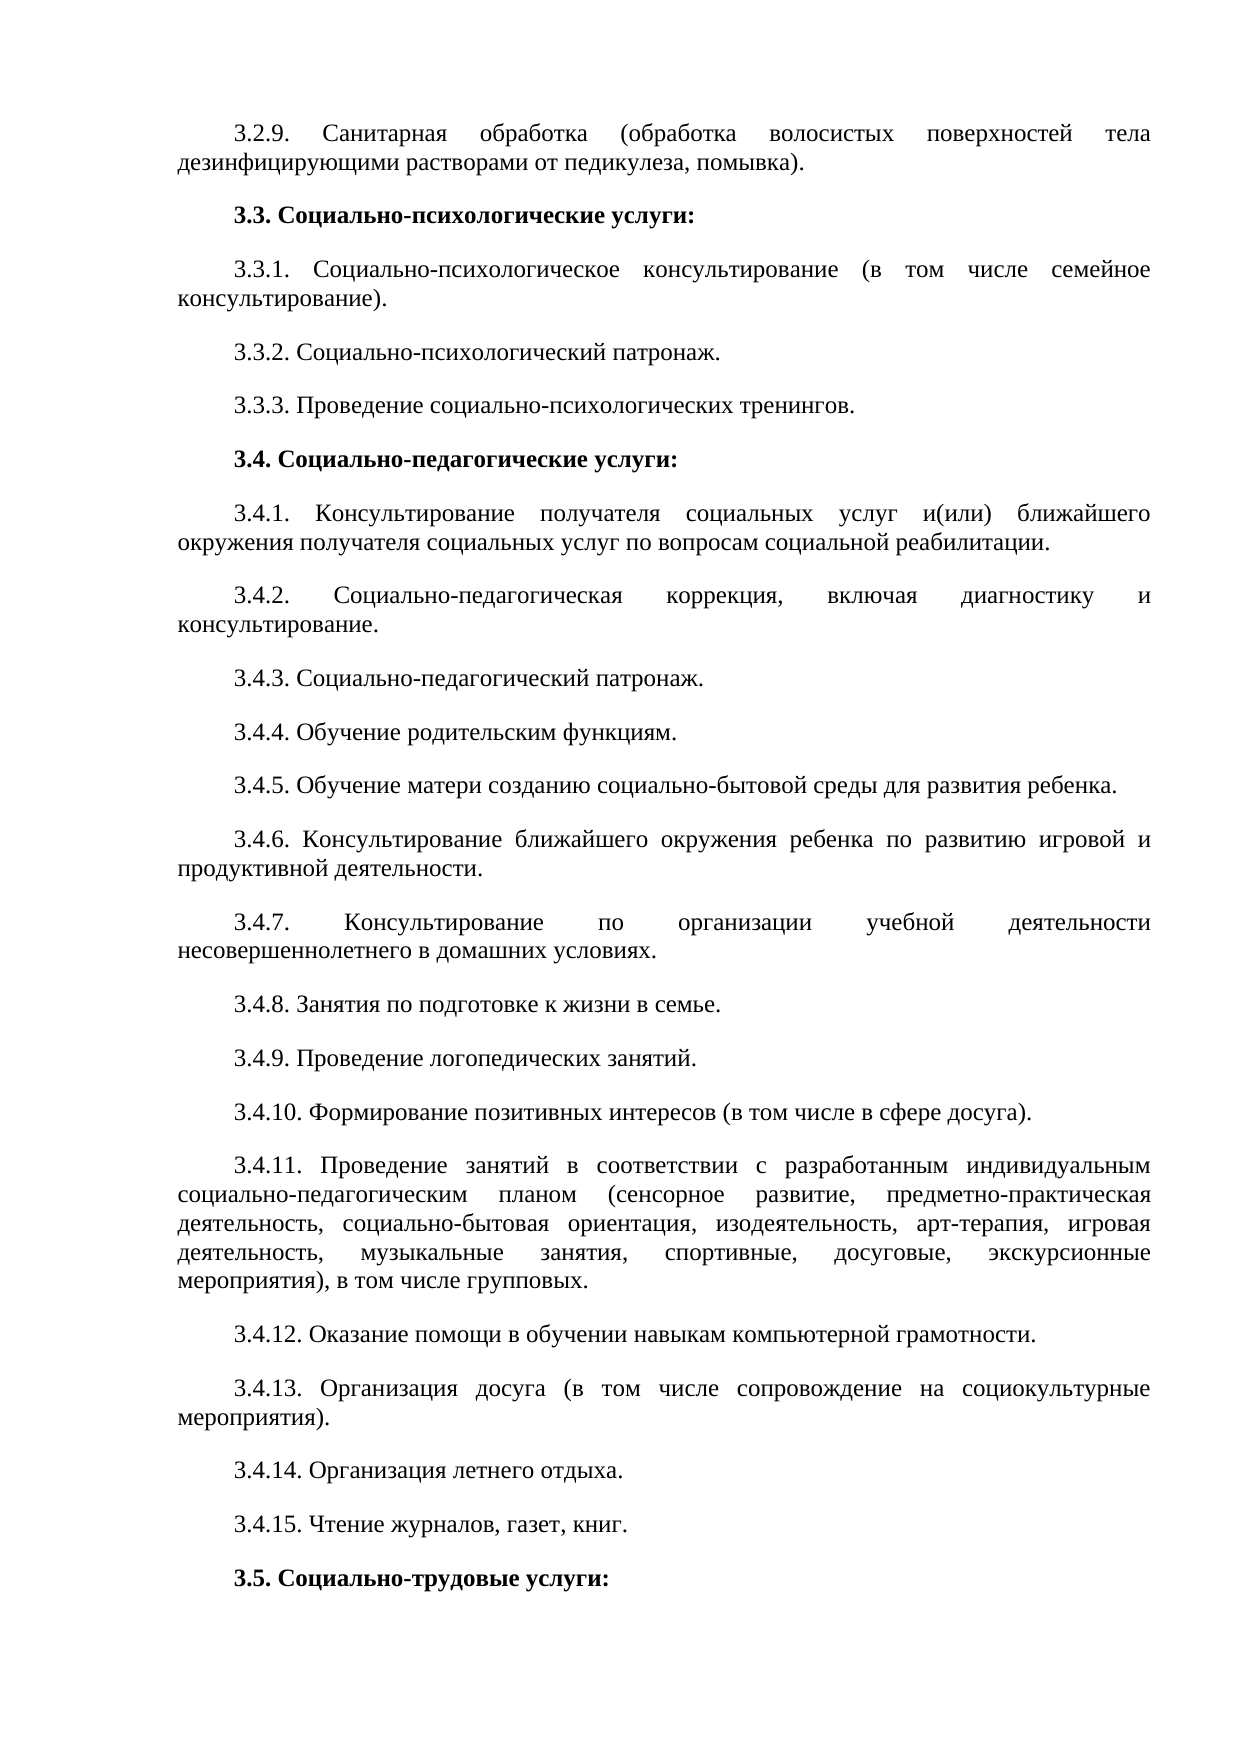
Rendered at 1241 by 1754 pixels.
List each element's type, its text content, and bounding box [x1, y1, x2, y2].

text 3.4.4. Обучение родительским функциям. [177, 717, 1152, 746]
title 3.5. Социально-трудовые услуги: [177, 1563, 1152, 1592]
text 3.4.10. Формирование позитивных интересов (в том числе в сфере досуга). [177, 1097, 1152, 1126]
text 3.4.5. Обучение матери созданию социально-бытовой среды для развития ребенка. [177, 771, 1152, 799]
text 3.4.13. Организация досуга (в том числе сопровождение на социокультурные мероприятия). [177, 1373, 1152, 1431]
text 3.4.1. Консультирование получателя социальных услуг и(или) ближайшего окружения получателя социальных услуг по вопросам социальной реабилитации. [177, 498, 1152, 556]
text 3.3.1. Социально-психологическое консультирование (в том числе семейное консультирование). [177, 254, 1152, 312]
title 3.3. Социально-психологические услуги: [177, 201, 1152, 229]
text 3.4.9. Проведение логопедических занятий. [177, 1043, 1152, 1072]
text 3.4.7. Консультирование по организации учебной деятельности несовершеннолетнего в домашних условиях. [177, 907, 1152, 964]
text 3.4.12. Оказание помощи в обучении навыкам компьютерной грамотности. [177, 1319, 1152, 1348]
text 3.4.3. Социально-педагогический патронаж. [177, 663, 1152, 692]
text 3.4.11. Проведение занятий в соответствии с разработанным индивидуальным социально-педагогическим планом (сенсорное развитие, предметно-практическая деятельность, социально-бытовая ориентация, изодеятельность, арт-терапия, игровая деятельность, музыкальные занятия, спортивные, досуговые, экскурсионные мероприятия), в том числе групповых. [177, 1151, 1152, 1294]
text 3.3.3. Проведение социально-психологических тренингов. [177, 391, 1152, 419]
text 3.4.15. Чтение журналов, газет, книг. [177, 1509, 1152, 1538]
text 3.4.14. Организация летнего отдыха. [177, 1456, 1152, 1484]
text 3.3.2. Социально-психологический патронаж. [177, 337, 1152, 366]
text 3.4.8. Занятия по подготовке к жизни в семье. [177, 989, 1152, 1018]
text 3.4.6. Консультирование ближайшего окружения ребенка по развитию игровой и продуктивной деятельности. [177, 824, 1152, 882]
title 3.4. Социально-педагогические услуги: [177, 444, 1152, 473]
text 3.4.2. Социально-педагогическая коррекция, включая диагностику и консультирование. [177, 581, 1152, 638]
text 3.2.9. Санитарная обработка (обработка волосистых поверхностей тела дезинфицирующими растворами от педикулеза, помывка). [177, 118, 1152, 176]
